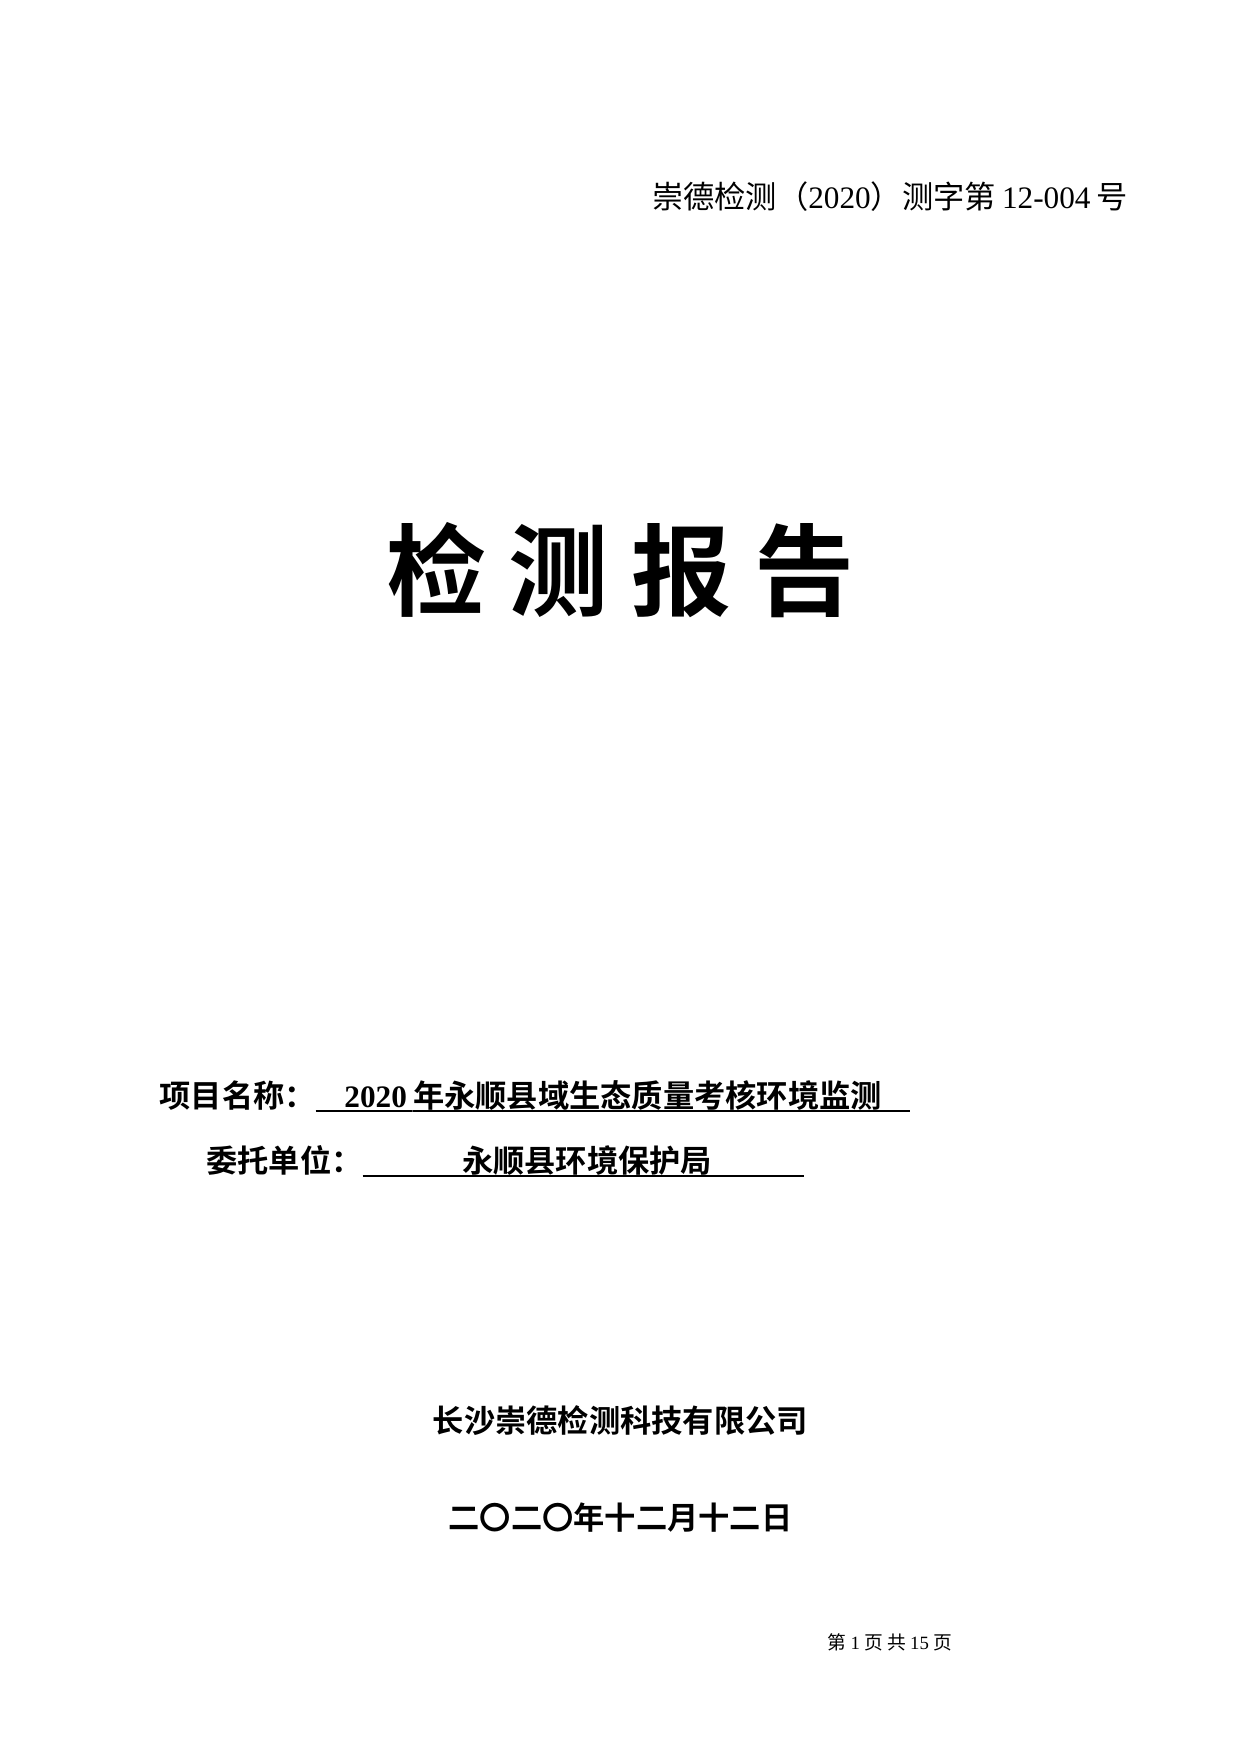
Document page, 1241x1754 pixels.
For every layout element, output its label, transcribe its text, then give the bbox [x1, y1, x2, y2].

text 委托单位： 永顺县环境保护局 [112, 1126, 1128, 1191]
text 二〇二〇年十二月十二日 [112, 1484, 1128, 1549]
text 崇德检测（2020）测字第12-004号 [112, 162, 1128, 227]
text 项目名称： 2020年永顺县域生态质量考核环境监测 [112, 1061, 1128, 1126]
text 长沙崇德检测科技有限公司 [112, 1386, 1128, 1451]
text 检 测 报 告 [112, 484, 1128, 646]
